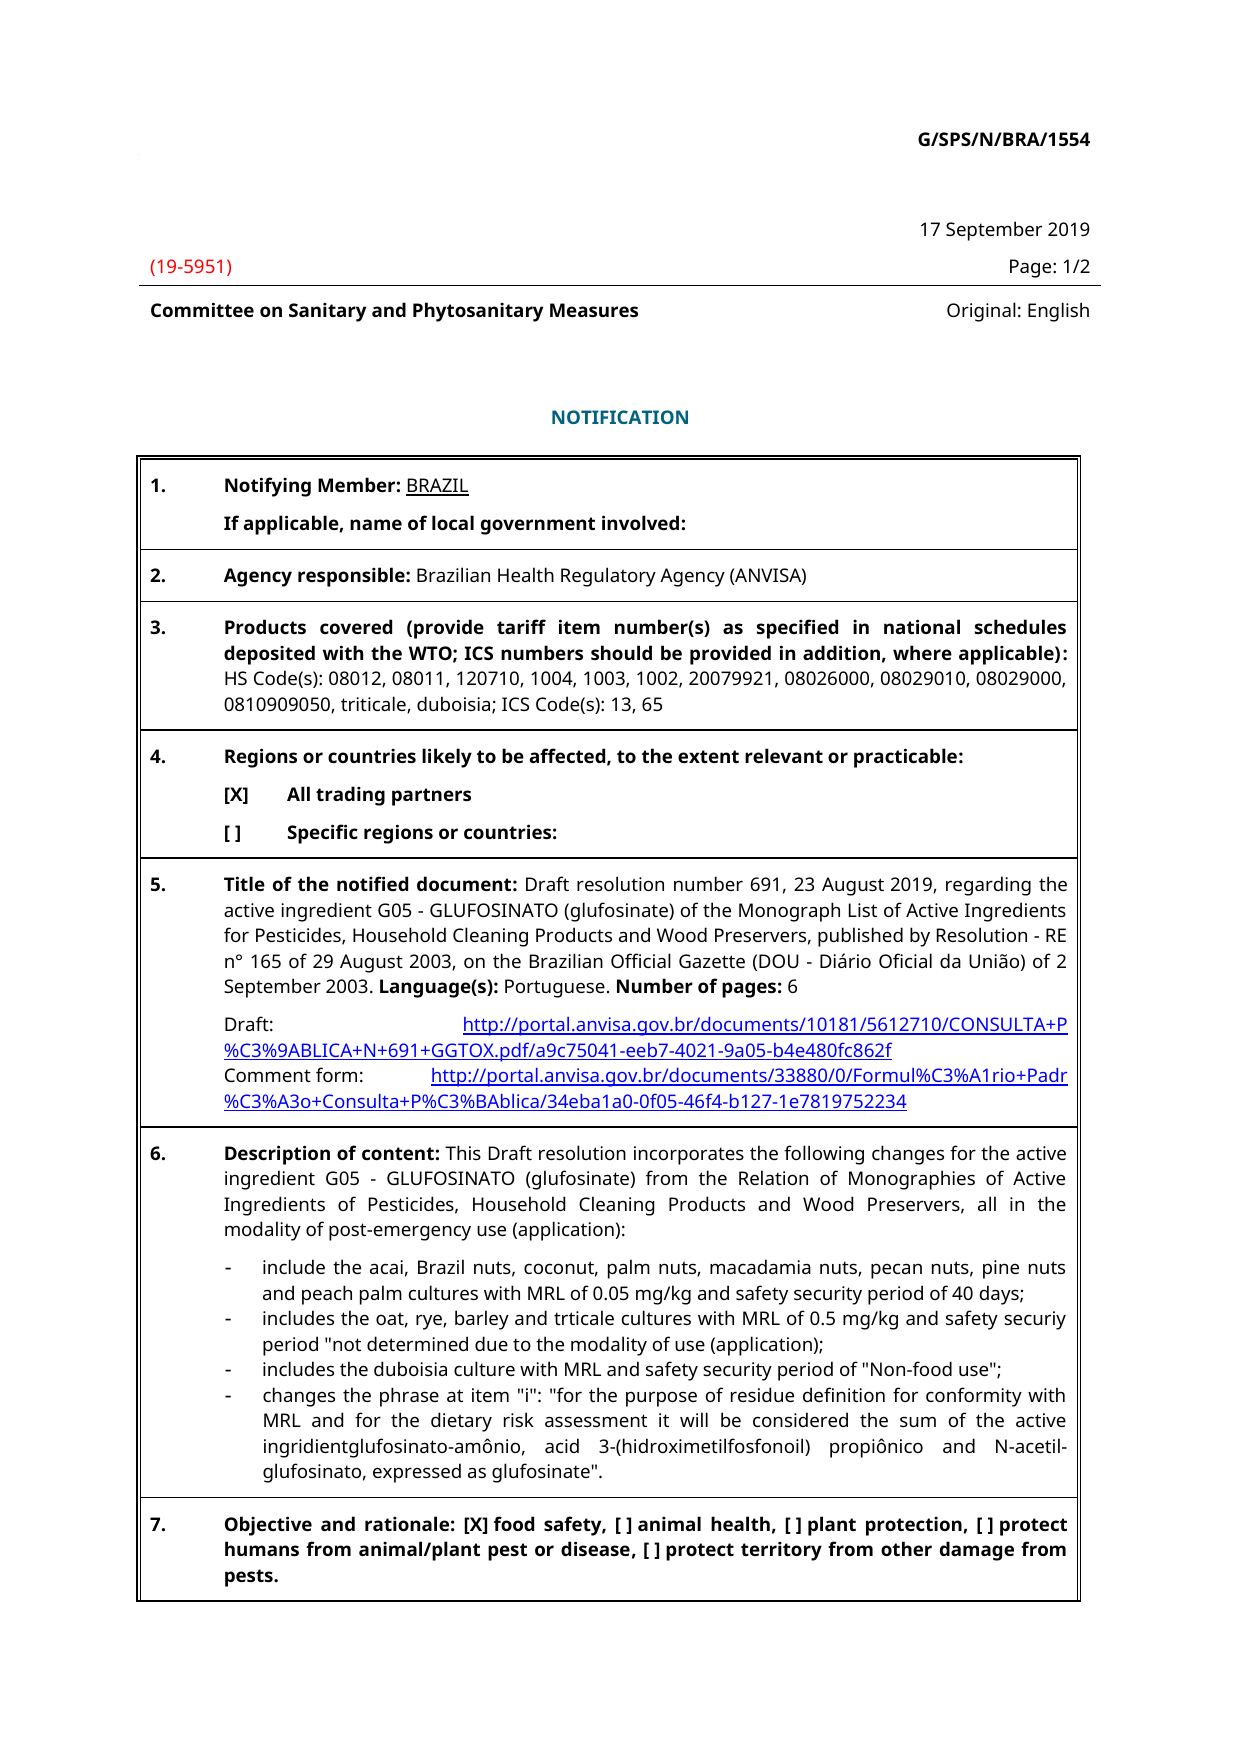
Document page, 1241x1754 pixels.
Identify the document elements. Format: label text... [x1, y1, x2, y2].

table_cell 7. [141, 1498, 212, 1600]
table_cell 4. [141, 731, 212, 857]
table_cell Objective and rationale: [X] food safety, [ ] animal health, [ ] plant protection, [ ] protect humans from animal/plant pest or disease, [ ] protect territory from other damage from pests. [212, 1498, 1077, 1600]
table_cell Title of the notified document: Draft resolution number 691, 23 August 2019, regarding the active ingredient G05 - GLUFOSINATO (glufosinate) of the Monograph List of Active Ingredients for Pesticides, Household Cleaning Products and Wood Preservers, published by Resolution - RE n° 165 of 29 August 2003, on the Brazilian Official Gazette (DOU - Diário Oficial da União) of 2 September 2003. Language(s): Portuguese. Number of pages: 6 Draft: http://portal.anvisa.gov.br/documents/10181/5612710/CONSULTA+P%C3%9ABLICA+N+691+GGTOX.pdf/a9c75041-eeb7-4021-9a05-b4e480fc862f Comment form: http://portal.anvisa.gov.br/documents/33880/0/Formul%C3%A1rio+Padr%C3%A3o+Consulta+P%C3%BAblica/34eba1a0-0f05-46f4-b127-1e7819752234 [212, 859, 1077, 1126]
table_cell Regions or countries likely to be affected, to the extent relevant or practicable: [X] All trading partners [ ] Specific regions or countries: [212, 731, 1077, 857]
table_cell Products covered (provide tariff item number(s) as specified in national schedules deposited with the WTO; ICS numbers should be provided in addition, where applicable): HS Code(s): 08012, 08011, 120710, 1004, 1003, 1002, 20079921, 08026000, 08029010, 08029000, 0810909050, triticale, duboisia; ICS Code(s): 13, 65 [212, 602, 1077, 729]
table_header 1. [141, 460, 212, 548]
table_cell 3. [141, 602, 212, 729]
table_cell Description of content: This Draft resolution incorporates the following changes for the active ingredient G05 - GLUFOSINATO (glufosinate) from the Relation of Monographies of Active Ingredients of Pesticides, Household Cleaning Products and Wood Preservers, all in the modality of post-emergency use (application): include the acai, Brazil nuts, coconut, palm nuts, macadamia nuts, pecan nuts, pine nuts and peach palm cultures with MRL of 0.05 mg/kg and safety security period of 40 days; includes the oat, rye, barley and trticale cultures with MRL of 0.5 mg/kg and safety securiy period "not determined due to the modality of use (application); includes the duboisia culture with MRL and safety security period of "Non-food use"; changes the phrase at item "i": "for the purpose of residue definition for conformity with MRL and for the dietary risk assessment it will be considered the sum of the active ingridientglufosinato-amônio, acid 3-(hidroximetilfosfonoil) propiônico and N-acetil-glufosinato, expressed as glufosinate". [212, 1128, 1077, 1497]
table_cell 6. [141, 1128, 212, 1497]
table_cell 5. [141, 859, 212, 1126]
table_header Notifying Member: Brazil If applicable, name of local government involved: [212, 460, 1077, 548]
table_cell 2. [141, 550, 212, 601]
table_cell Agency responsible: Brazilian Health Regulatory Agency (ANVISA) [212, 550, 1077, 601]
title NOTIFICATION [150, 405, 1090, 430]
